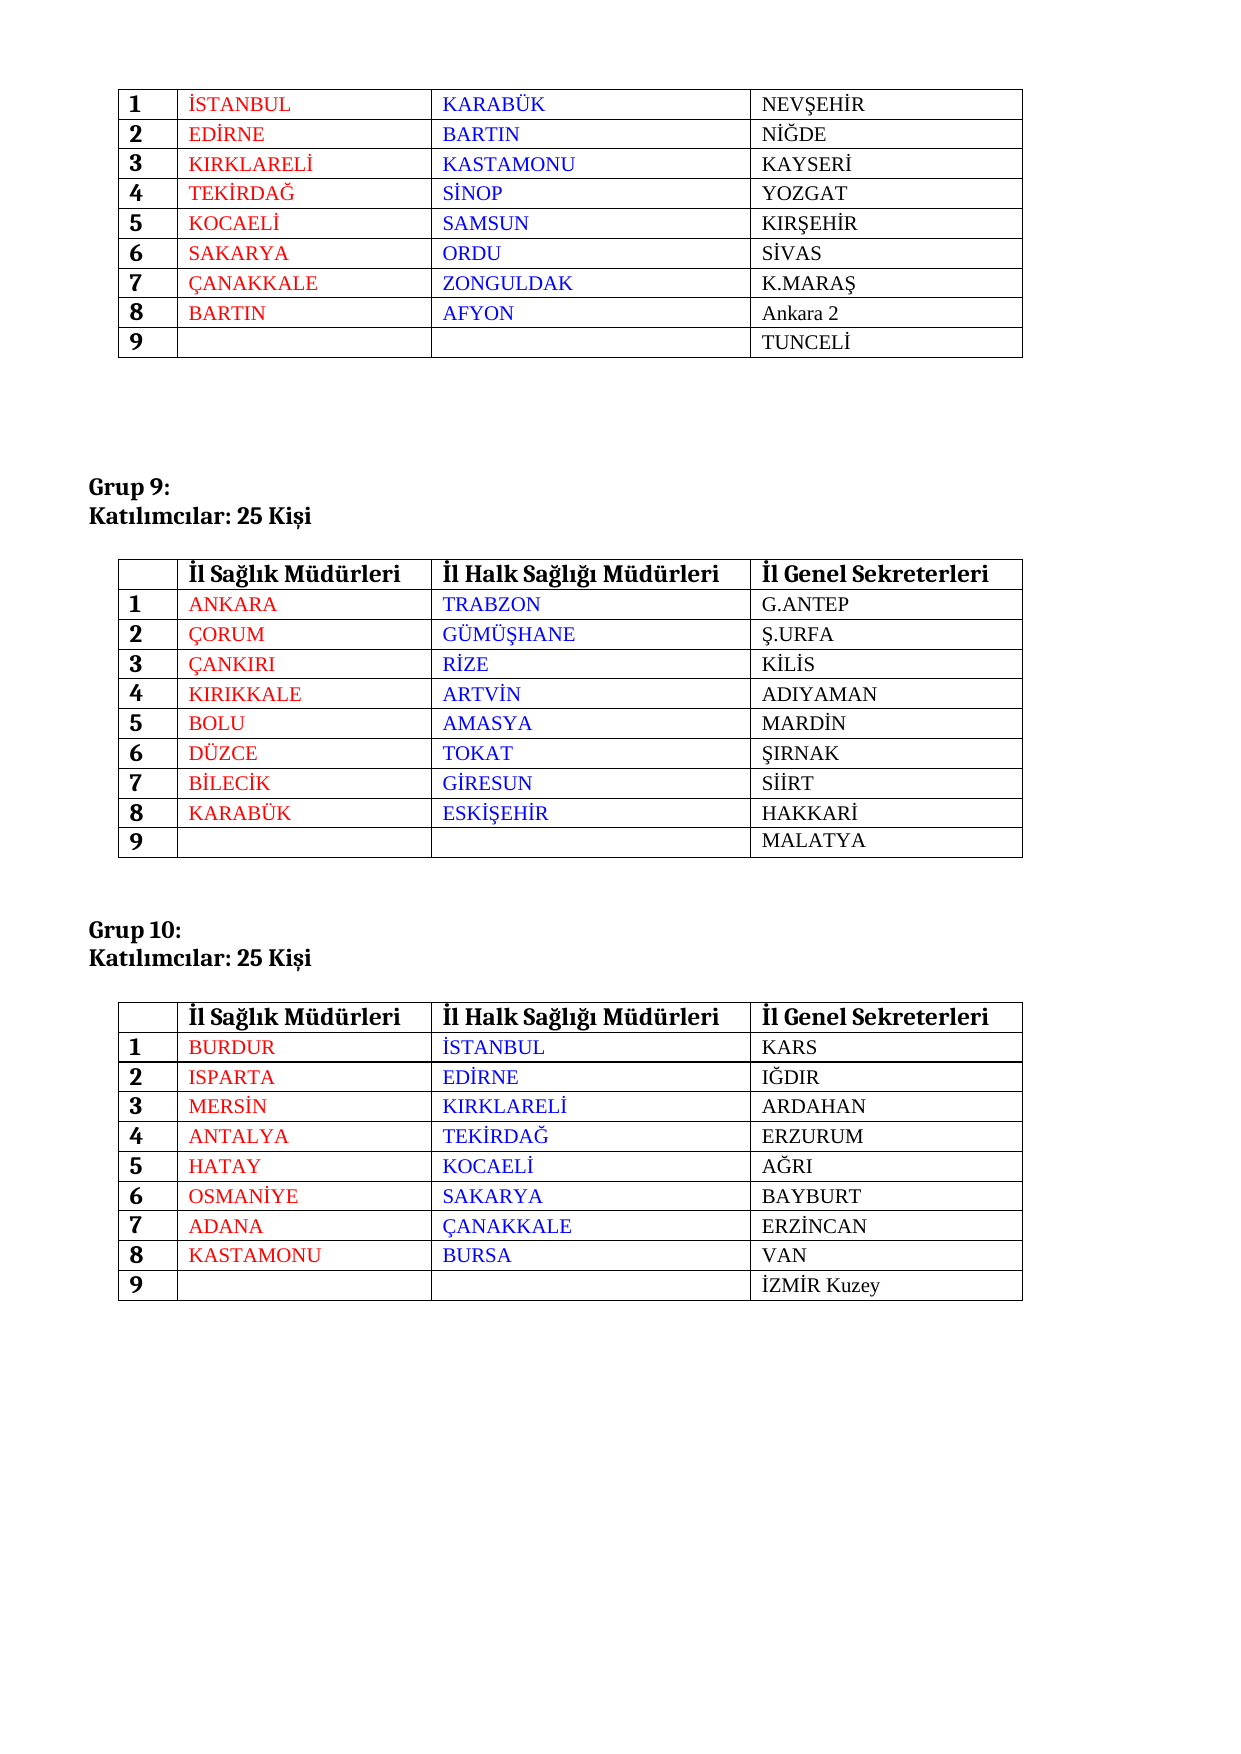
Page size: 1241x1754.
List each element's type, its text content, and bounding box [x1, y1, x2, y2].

table_header İl Genel Sekreterleri [751, 1003, 1022, 1032]
table_cell OSMANİYE [178, 1182, 431, 1210]
table_cell NİĞDE [751, 120, 1022, 148]
table_cell KARS [751, 1033, 1022, 1061]
table_cell 5 [119, 709, 177, 738]
text Grup 10: [89, 916, 1211, 944]
table_cell DÜZCE [178, 739, 431, 768]
table_cell SAKARYA [178, 239, 431, 267]
table_cell KİLİS [751, 650, 1022, 678]
table_cell 7 [119, 1211, 177, 1240]
table_header İl Sağlık Müdürleri [178, 1003, 431, 1032]
table_cell KIRKLARELİ [178, 149, 431, 178]
table_header İl Halk Sağlığı Müdürleri [432, 1003, 750, 1032]
table_cell KIRŞEHİR [751, 209, 1022, 238]
table_cell K.MARAŞ [751, 269, 1022, 297]
table_cell 1 [119, 1033, 177, 1061]
table_cell EDİRNE [432, 1063, 750, 1091]
table_cell TEKİRDAĞ [432, 1122, 750, 1151]
table_cell ADIYAMAN [751, 679, 1022, 708]
table_cell 4 [119, 679, 177, 708]
table_cell BURSA [432, 1241, 750, 1270]
table_cell 4 [119, 1122, 177, 1151]
table_cell 8 [119, 1241, 177, 1270]
table_cell 3 [119, 149, 177, 178]
table_cell İSTANBUL [178, 90, 431, 118]
table_cell 6 [119, 1182, 177, 1210]
table_cell HATAY [178, 1152, 431, 1181]
table_cell 1 [119, 90, 177, 118]
table_cell AFYON [432, 298, 750, 327]
table_cell ANKARA [178, 590, 431, 619]
text Grup 9: [89, 473, 1211, 502]
table_cell TOKAT [432, 739, 750, 768]
table_cell SİİRT [751, 769, 1022, 797]
table_cell NEVŞEHİR [751, 90, 1022, 118]
table_cell ÇANKIRI [178, 650, 431, 678]
table_cell KOCAELİ [178, 209, 431, 238]
table_cell [432, 828, 750, 857]
table_cell AĞRI [751, 1152, 1022, 1181]
table_cell 3 [119, 1092, 177, 1121]
table_cell KARABÜK [178, 799, 431, 827]
table_cell KIRIKKALE [178, 679, 431, 708]
table_cell ERZİNCAN [751, 1211, 1022, 1240]
table_cell RİZE [432, 650, 750, 678]
table_cell KARABÜK [432, 90, 750, 118]
table_cell ERZURUM [751, 1122, 1022, 1151]
table_cell G.ANTEP [751, 590, 1022, 619]
table_cell MARDİN [751, 709, 1022, 738]
table_cell [432, 328, 750, 357]
table_cell BOLU [178, 709, 431, 738]
table_cell SİVAS [751, 239, 1022, 267]
table_cell TUNCELİ [751, 328, 1022, 357]
table_cell 5 [119, 1152, 177, 1181]
table_header İl Genel Sekreterleri [751, 560, 1022, 589]
table_cell YOZGAT [751, 179, 1022, 208]
table_cell 4 [119, 179, 177, 208]
table_cell İSTANBUL [432, 1033, 750, 1061]
table_cell [432, 1271, 750, 1300]
table_header İl Sağlık Müdürleri [178, 560, 431, 589]
table_cell MALATYA [751, 828, 1022, 857]
table_cell ORDU [432, 239, 750, 267]
table_cell ÇORUM [178, 620, 431, 648]
table_cell BİLECİK [178, 769, 431, 797]
table_cell 7 [119, 769, 177, 797]
table_cell MERSİN [178, 1092, 431, 1121]
text Katılımcılar: 25 Kişi [89, 502, 1211, 530]
table_cell Ş.URFA [751, 620, 1022, 648]
table_cell [178, 828, 431, 857]
table_cell 6 [119, 739, 177, 768]
table_cell 8 [119, 298, 177, 327]
table_cell BAYBURT [751, 1182, 1022, 1210]
table_cell AMASYA [432, 709, 750, 738]
table_header [119, 1003, 177, 1032]
table_cell TRABZON [432, 590, 750, 619]
table_cell 2 [119, 1063, 177, 1091]
table_header [119, 560, 177, 589]
table_cell KASTAMONU [178, 1241, 431, 1270]
table_cell 7 [119, 269, 177, 297]
table_cell 3 [119, 650, 177, 678]
table_cell [178, 1271, 431, 1300]
table_cell KOCAELİ [432, 1152, 750, 1181]
table_cell SAMSUN [432, 209, 750, 238]
table_cell İZMİR Kuzey [751, 1271, 1022, 1300]
table_cell IĞDIR [751, 1063, 1022, 1091]
table_cell ISPARTA [178, 1063, 431, 1091]
table_cell TEKİRDAĞ [178, 179, 431, 208]
table_cell ŞIRNAK [751, 739, 1022, 768]
table_cell ESKİŞEHİR [432, 799, 750, 827]
table_cell 2 [119, 120, 177, 148]
table_cell 2 [119, 620, 177, 648]
table_cell GÜMÜŞHANE [432, 620, 750, 648]
table_cell SİNOP [432, 179, 750, 208]
table_cell ARTVİN [432, 679, 750, 708]
table_cell 5 [119, 209, 177, 238]
table_cell 9 [119, 828, 177, 857]
table_cell ÇANAKKALE [432, 1211, 750, 1240]
table_cell ZONGULDAK [432, 269, 750, 297]
table_cell 1 [119, 590, 177, 619]
table_header İl Halk Sağlığı Müdürleri [432, 560, 750, 589]
table_cell BARTIN [432, 120, 750, 148]
table_cell ARDAHAN [751, 1092, 1022, 1121]
table_cell ADANA [178, 1211, 431, 1240]
table_cell ÇANAKKALE [178, 269, 431, 297]
table_cell [178, 328, 431, 357]
table_cell 9 [119, 328, 177, 357]
table_cell HAKKARİ [751, 799, 1022, 827]
table_cell Ankara 2 [751, 298, 1022, 327]
table_cell 8 [119, 799, 177, 827]
table_cell ANTALYA [178, 1122, 431, 1151]
table_cell 9 [119, 1271, 177, 1300]
table_cell 6 [119, 239, 177, 267]
table_cell VAN [751, 1241, 1022, 1270]
table_cell KASTAMONU [432, 149, 750, 178]
table_cell SAKARYA [432, 1182, 750, 1210]
text Katılımcılar: 25 Kişi [89, 944, 1211, 973]
table_cell KAYSERİ [751, 149, 1022, 178]
table_cell BARTIN [178, 298, 431, 327]
table_cell KIRKLARELİ [432, 1092, 750, 1121]
table_cell BURDUR [178, 1033, 431, 1061]
table_cell EDİRNE [178, 120, 431, 148]
table_cell GİRESUN [432, 769, 750, 797]
